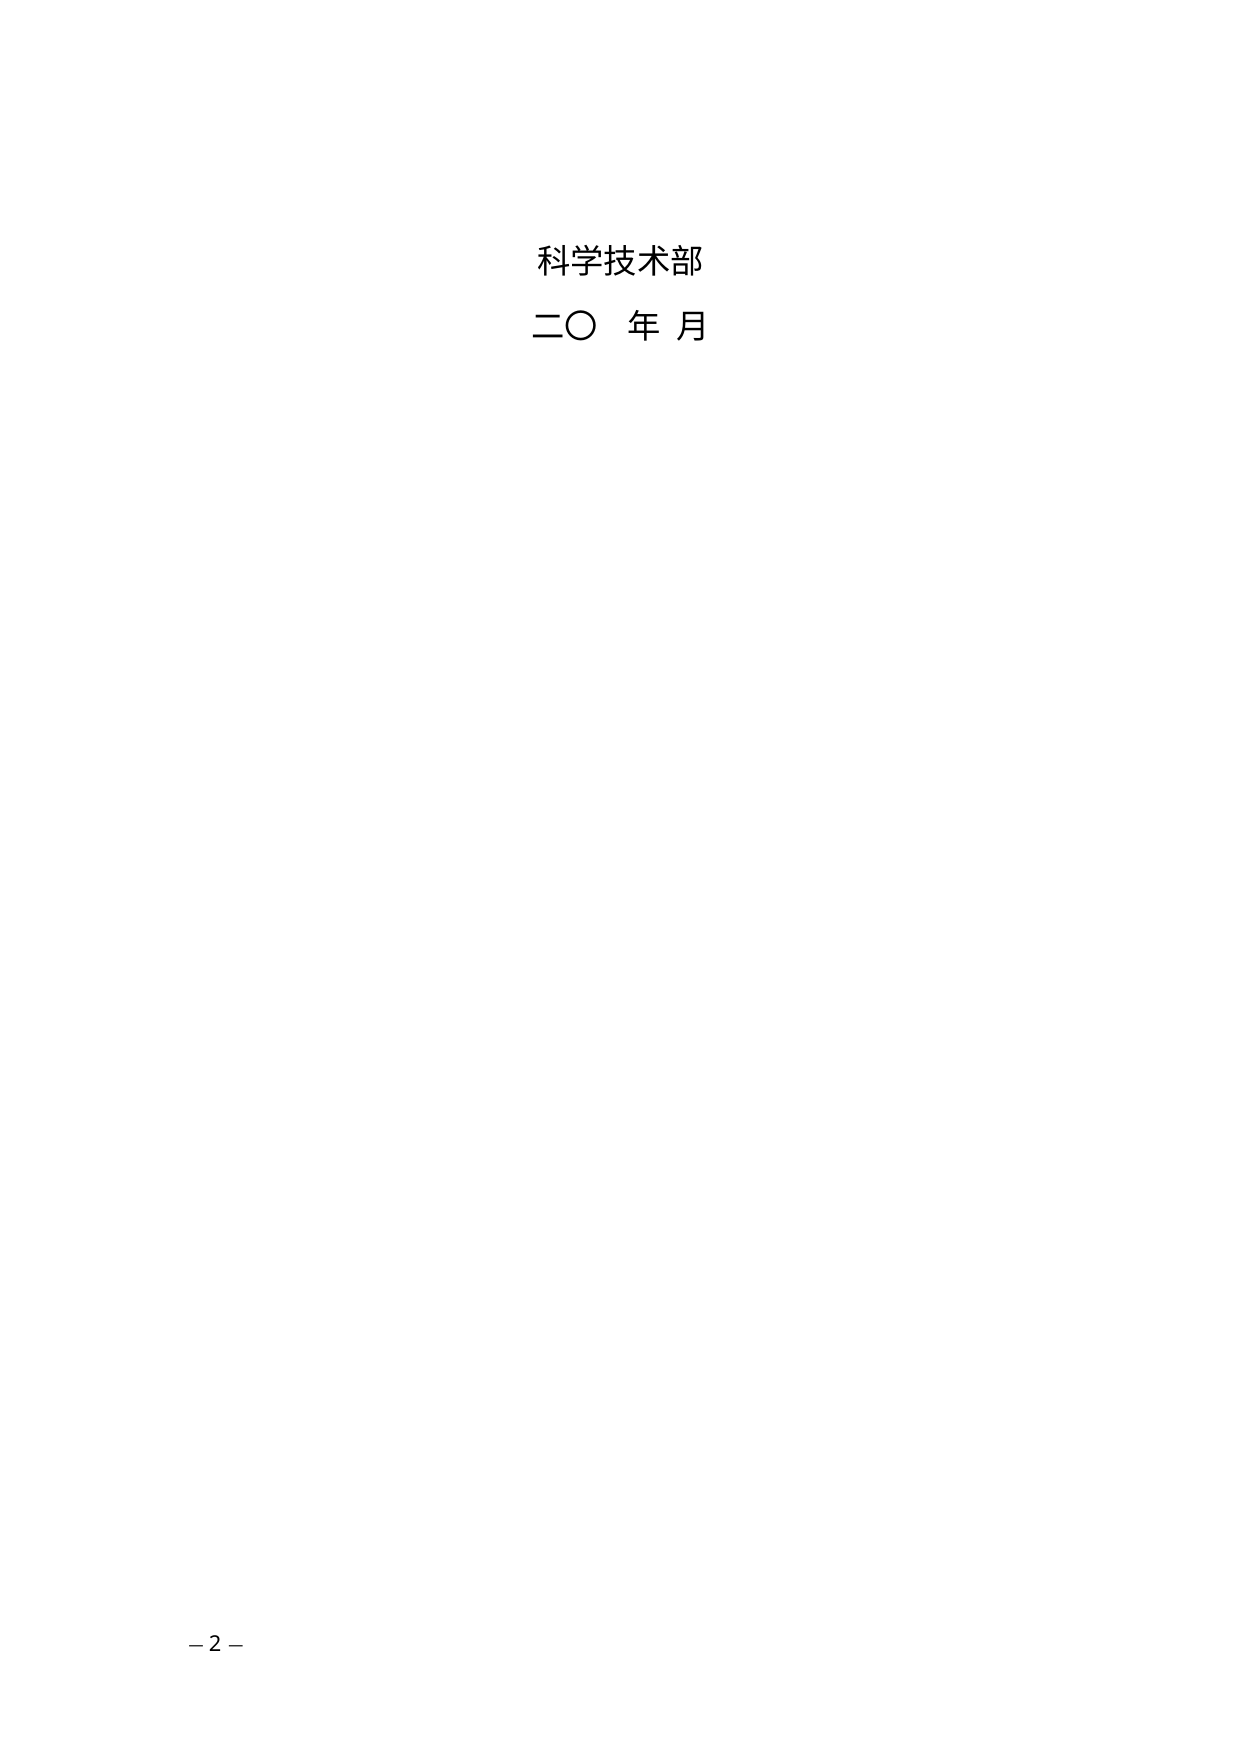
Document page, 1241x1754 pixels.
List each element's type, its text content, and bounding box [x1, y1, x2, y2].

text 二〇 年 月填 报 说 明 [187, 292, 1053, 357]
text 科学技术部 [187, 227, 1053, 292]
